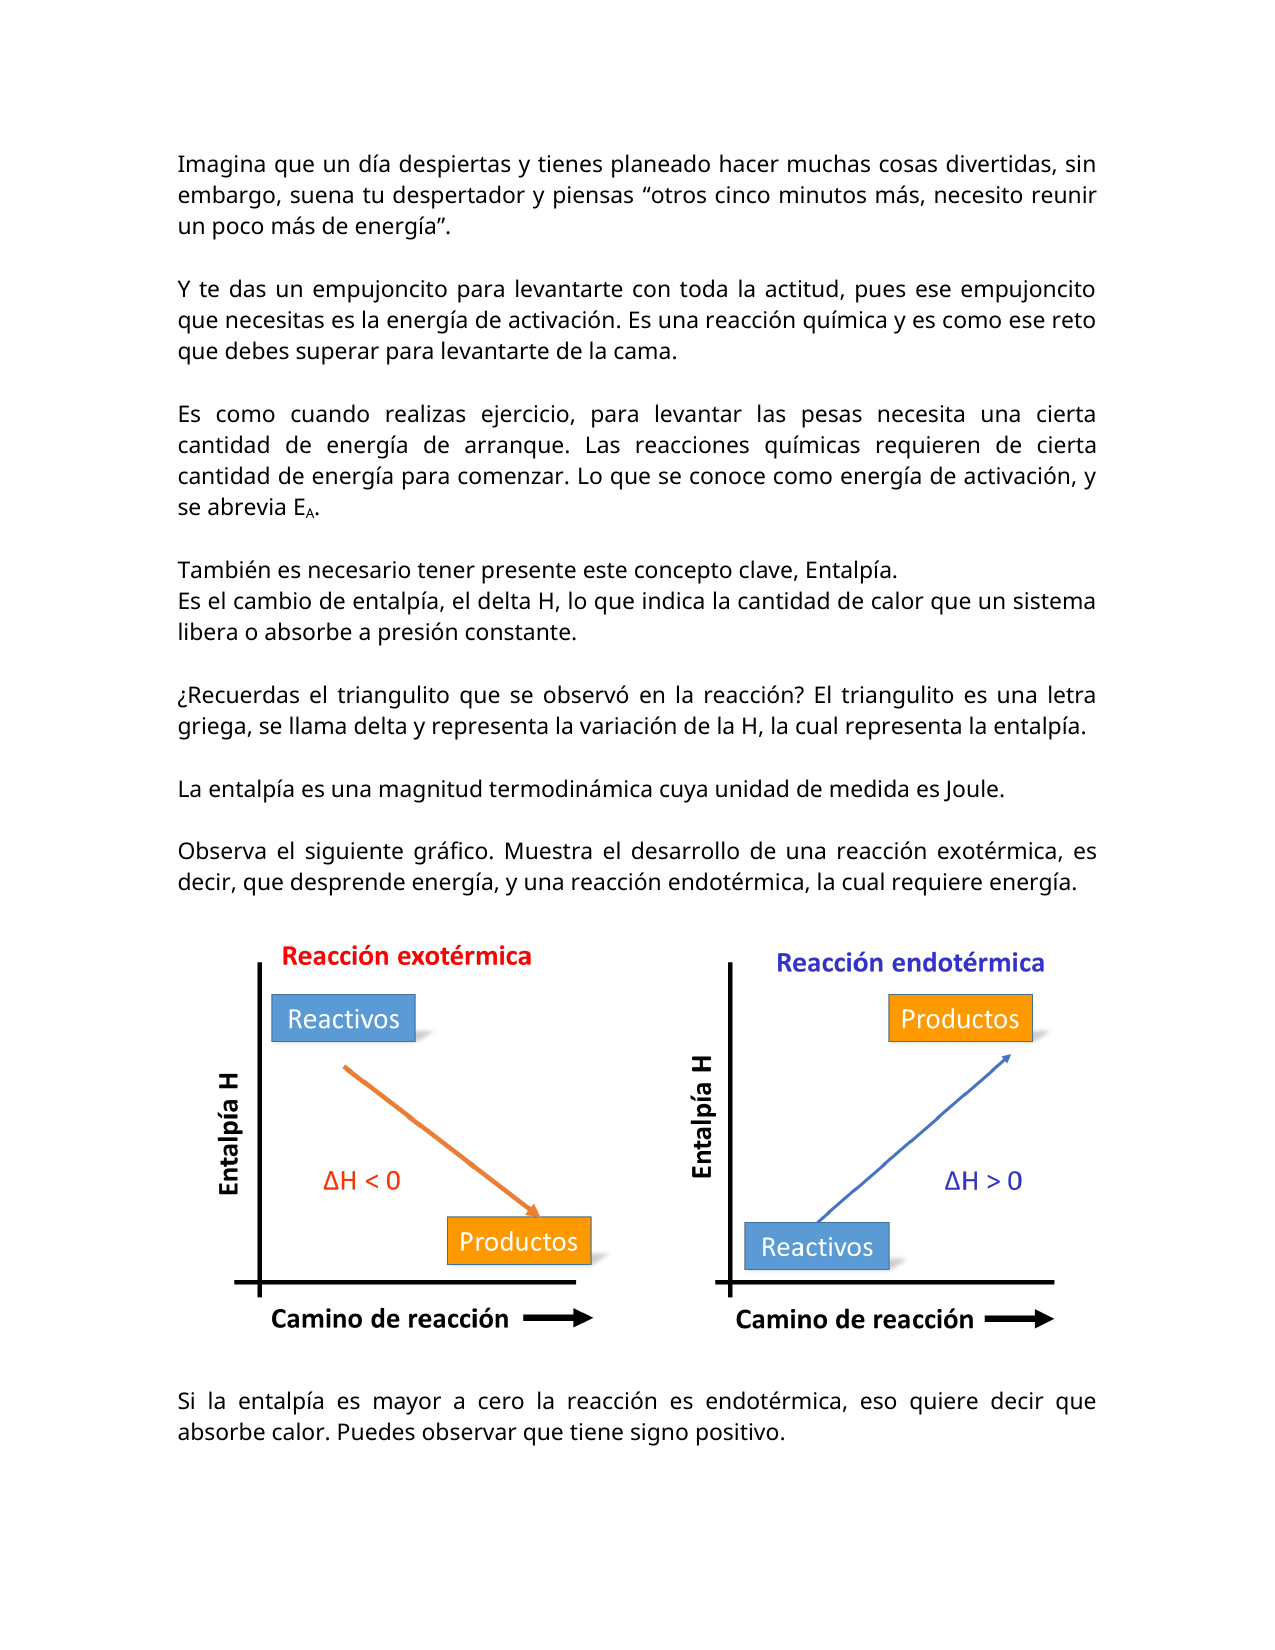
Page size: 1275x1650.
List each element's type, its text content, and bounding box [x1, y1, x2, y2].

text También es necesario tener presente este concepto clave, Entalpía. [177, 554, 1098, 585]
text ¿Recuerdas el triangulito que se observó en la reacción? El triangulito es una letra griega, se llama delta y representa la variación de la H, la cual representa la entalpía. [177, 679, 1098, 741]
text La entalpía es una magnitud termodinámica cuya unidad de medida es Joule. [177, 773, 1098, 804]
text Si la entalpía es mayor a cero la reacción es endotérmica, eso quiere decir que absorbe calor. Puedes observar que tiene signo positivo. [177, 1385, 1098, 1448]
text Observa el siguiente gráfico. Muestra el desarrollo de una reacción exotérmica, es decir, que desprende energía, y una reacción endotérmica, la cual requiere energía. [177, 835, 1098, 898]
text Y te das un empujoncito para levantarte con toda la actitud, pues ese empujoncito que necesitas es la energía de activación. Es una reacción química y es como ese reto que debes superar para levantarte de la cama. [177, 273, 1098, 366]
picture [201, 928, 1074, 1354]
text Es el cambio de entalpía, el delta H, lo que indica la cantidad de calor que un sistema libera o absorbe a presión constante. [177, 585, 1098, 648]
text Es como cuando realizas ejercicio, para levantar las pesas necesita una cierta cantidad de energía de arranque. Las reacciones químicas requieren de cierta cantidad de energía para comenzar. Lo que se conoce como energía de activación, y se abrevia EA. [177, 398, 1098, 523]
text Imagina que un día despiertas y tienes planeado hacer muchas cosas divertidas, sin embargo, suena tu despertador y piensas “otros cinco minutos más, necesito reunir un poco más de energía”. [177, 148, 1098, 241]
